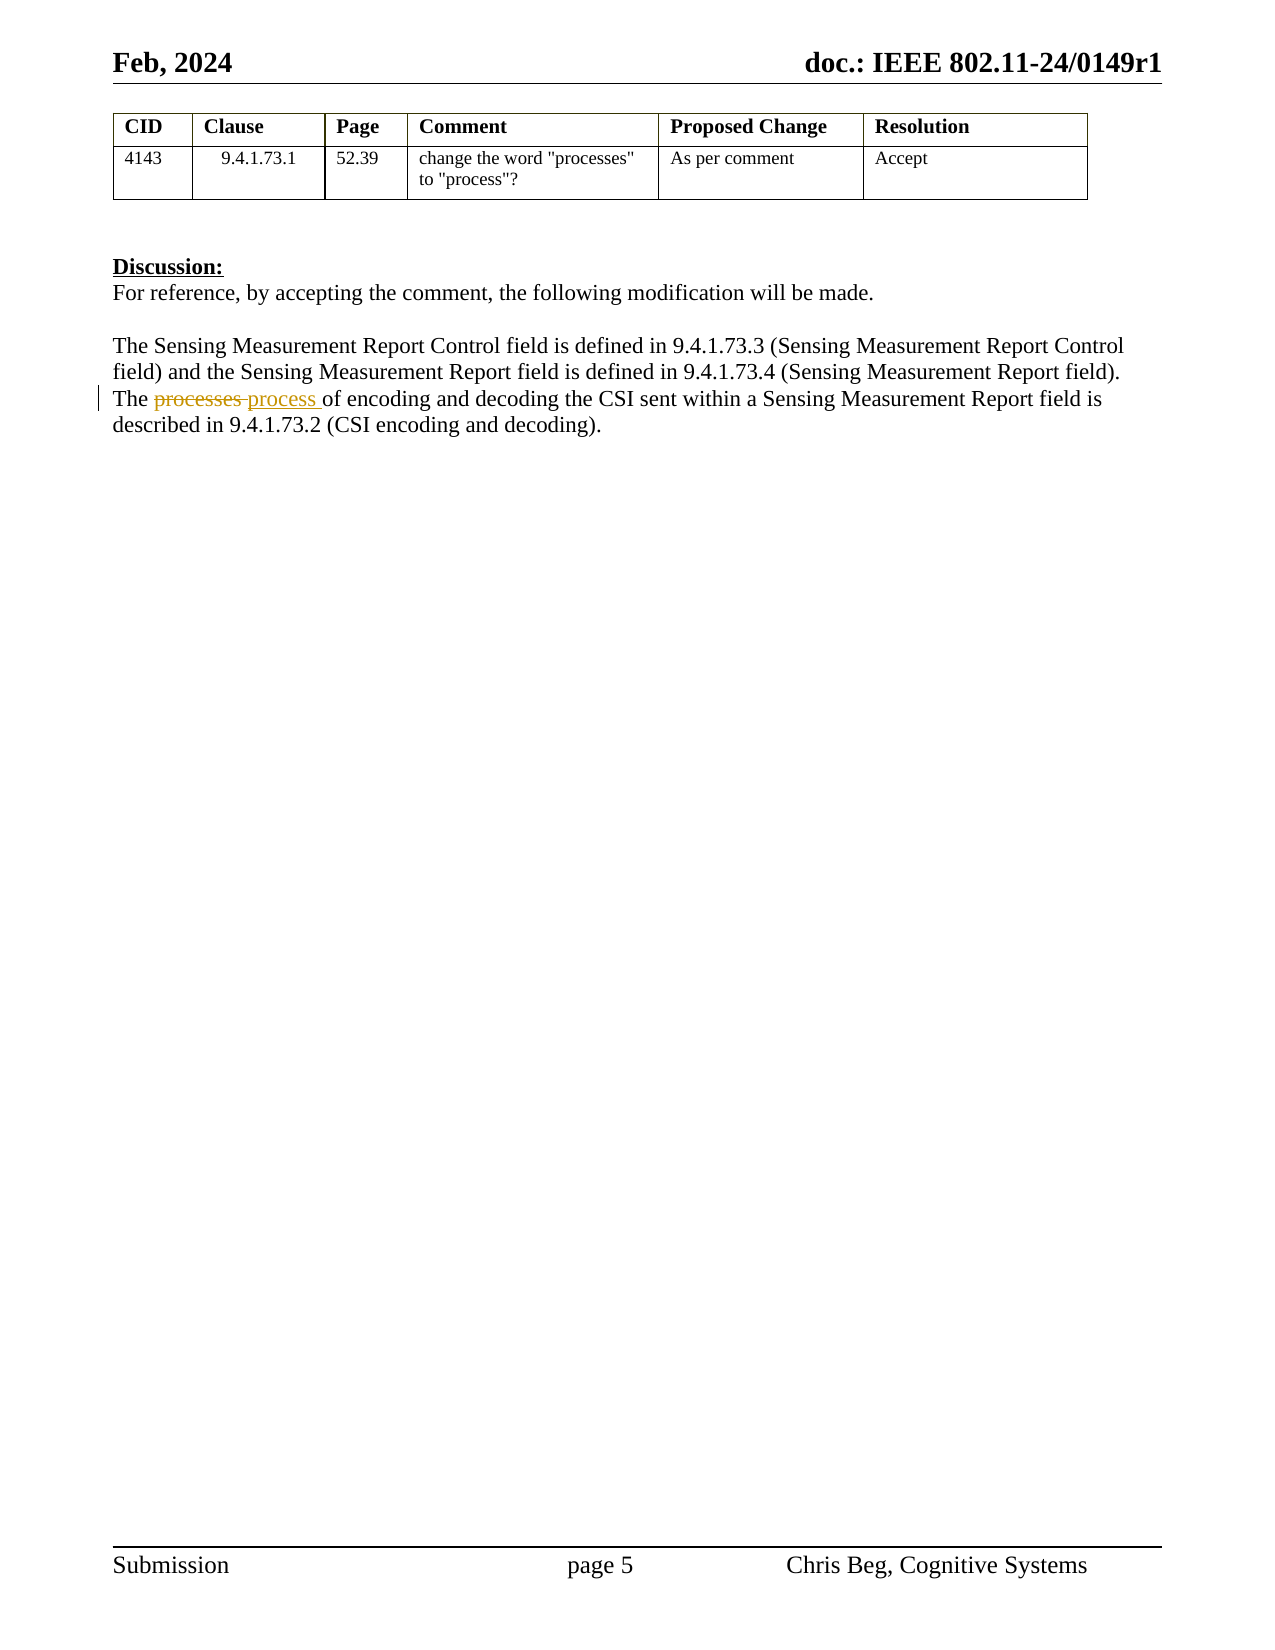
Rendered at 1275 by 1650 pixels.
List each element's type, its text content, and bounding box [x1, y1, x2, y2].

table_header Resolution [864, 114, 1087, 146]
table_cell 4143 [114, 147, 192, 199]
table_header CID [114, 114, 192, 146]
table_cell Accept [864, 147, 1087, 199]
table_header Page [326, 114, 407, 146]
table_header Clause [193, 114, 324, 146]
text For reference, by accepting the comment, the following modification will be made. [112, 279, 1162, 306]
table_cell change the word "processes" to "process"? [408, 147, 658, 199]
table_cell 52.39 [326, 147, 407, 199]
table_header Proposed Change [659, 114, 863, 146]
table_cell 9.4.1.73.1 [193, 147, 324, 199]
text The Sensing Measurement Report Control field is defined in 9.4.1.73.3 (Sensing Measurement Report Control field) and the Sensing Measurement Report field is defined in 9.4.1.73.4 (Sensing Measurement Report field). The of encoding and decoding the CSI sent within a Sensing Measurement Report field is described in 9.4.1.73.2 (CSI encoding and decoding). [112, 332, 1162, 437]
table_header Comment [408, 114, 658, 146]
text Discussion: [112, 253, 1162, 279]
table_cell As per comment [659, 147, 863, 199]
